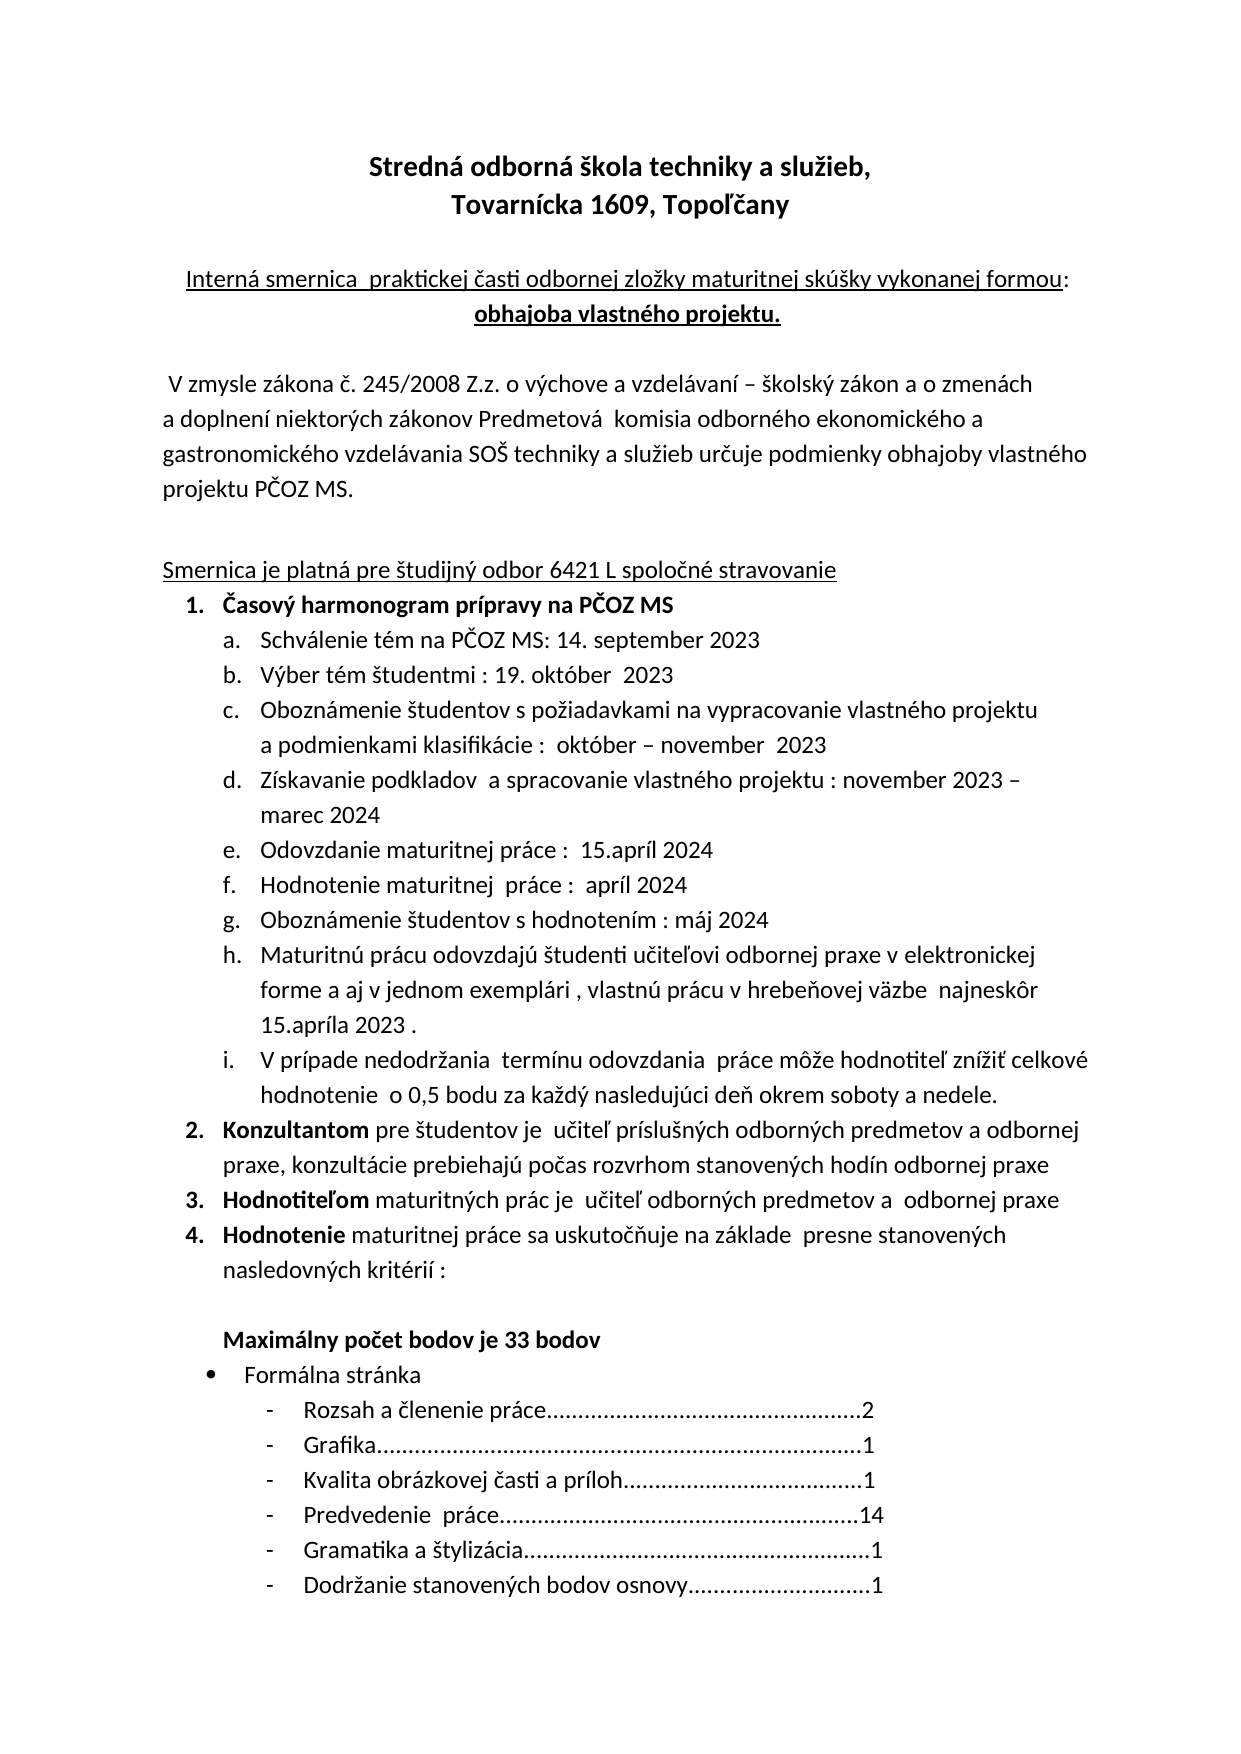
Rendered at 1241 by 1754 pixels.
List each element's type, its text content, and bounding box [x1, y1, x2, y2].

list Maturitnú prácu odovzdajú študenti učiteľovi odbornej praxe v elektronickej forme a aj v jednom exemplári , vlastnú prácu v hrebeňovej väzbe najneskôr 15.apríla 2023 . [223, 940, 1093, 1040]
list Výber tém študentmi : 19. október 2023 [223, 660, 1093, 690]
list Grafika.............................................................................1 [266, 1430, 1093, 1460]
list Hodnotenie maturitnej práce : apríl 2024 [223, 870, 1093, 900]
list Hodnotiteľom maturitných prác je učiteľ odborných predmetov a odbornej praxe [185, 1185, 1093, 1215]
list Interná smernica praktickej časti odbornej zložky maturitnej skúšky vykonanej formou: obhajoba vlastného projektu. [162, 263, 1093, 328]
list Konzultantom pre študentov je učiteľ príslušných odborných predmetov a odbornej praxe, konzultácie prebiehajú počas rozvrhom stanovených hodín odbornej praxe [185, 1115, 1093, 1180]
list Oboznámenie študentov s požiadavkami na vypracovanie vlastného projektu a podmienkami klasifikácie : október – november 2023 [223, 695, 1093, 760]
list V prípade nedodržania termínu odovzdania práce môže hodnotiteľ znížiť celkové hodnotenie o 0,5 bodu za každý nasledujúci deň okrem soboty a nedele. [223, 1045, 1093, 1110]
list Smernica je platná pre študijný odbor 6421 L spoločné stravovanie [162, 555, 1093, 585]
list Dodržanie stanovených bodov osnovy.............................1 [266, 1570, 1093, 1600]
list marec 2024 [260, 800, 1093, 830]
list Formálna stránka [207, 1360, 1093, 1390]
list Maximálny počet bodov je 33 bodov [223, 1325, 1093, 1355]
list Hodnotenie maturitnej práce sa uskutočňuje na základe presne stanovených nasledovných kritérií : [185, 1220, 1093, 1285]
list Gramatika a štylizácia.......................................................1 [266, 1535, 1093, 1565]
list V zmysle zákona č. 245/2008 Z.z. o výchove a vzdelávaní – školský zákon a o zmenách a doplnení niektorých zákonov Predmetová komisia odborného ekonomického a gastronomického vzdelávania SOŠ techniky a služieb určuje podmienky obhajoby vlastného projektu PČOZ MS. [162, 368, 1093, 503]
text Stredná odborná škola techniky a služieb, [148, 148, 1093, 183]
list Odovzdanie maturitnej práce : 15.apríl 2024 [223, 835, 1093, 865]
list Časový harmonogram prípravy na PČOZ MS [185, 590, 1093, 620]
list Získavanie podkladov a spracovanie vlastného projektu : november 2023 – [223, 765, 1093, 795]
list Rozsah a členenie práce..................................................2 [266, 1395, 1093, 1425]
list Schválenie tém na PČOZ MS: 14. september 2023 [223, 625, 1093, 655]
text Tovarnícka 1609, Topoľčany [148, 186, 1093, 222]
list Predvedenie práce.........................................................14 [266, 1500, 1093, 1530]
list Oboznámenie študentov s hodnotením : máj 2024 [223, 905, 1093, 935]
list Kvalita obrázkovej časti a príloh......................................1 [266, 1465, 1093, 1495]
